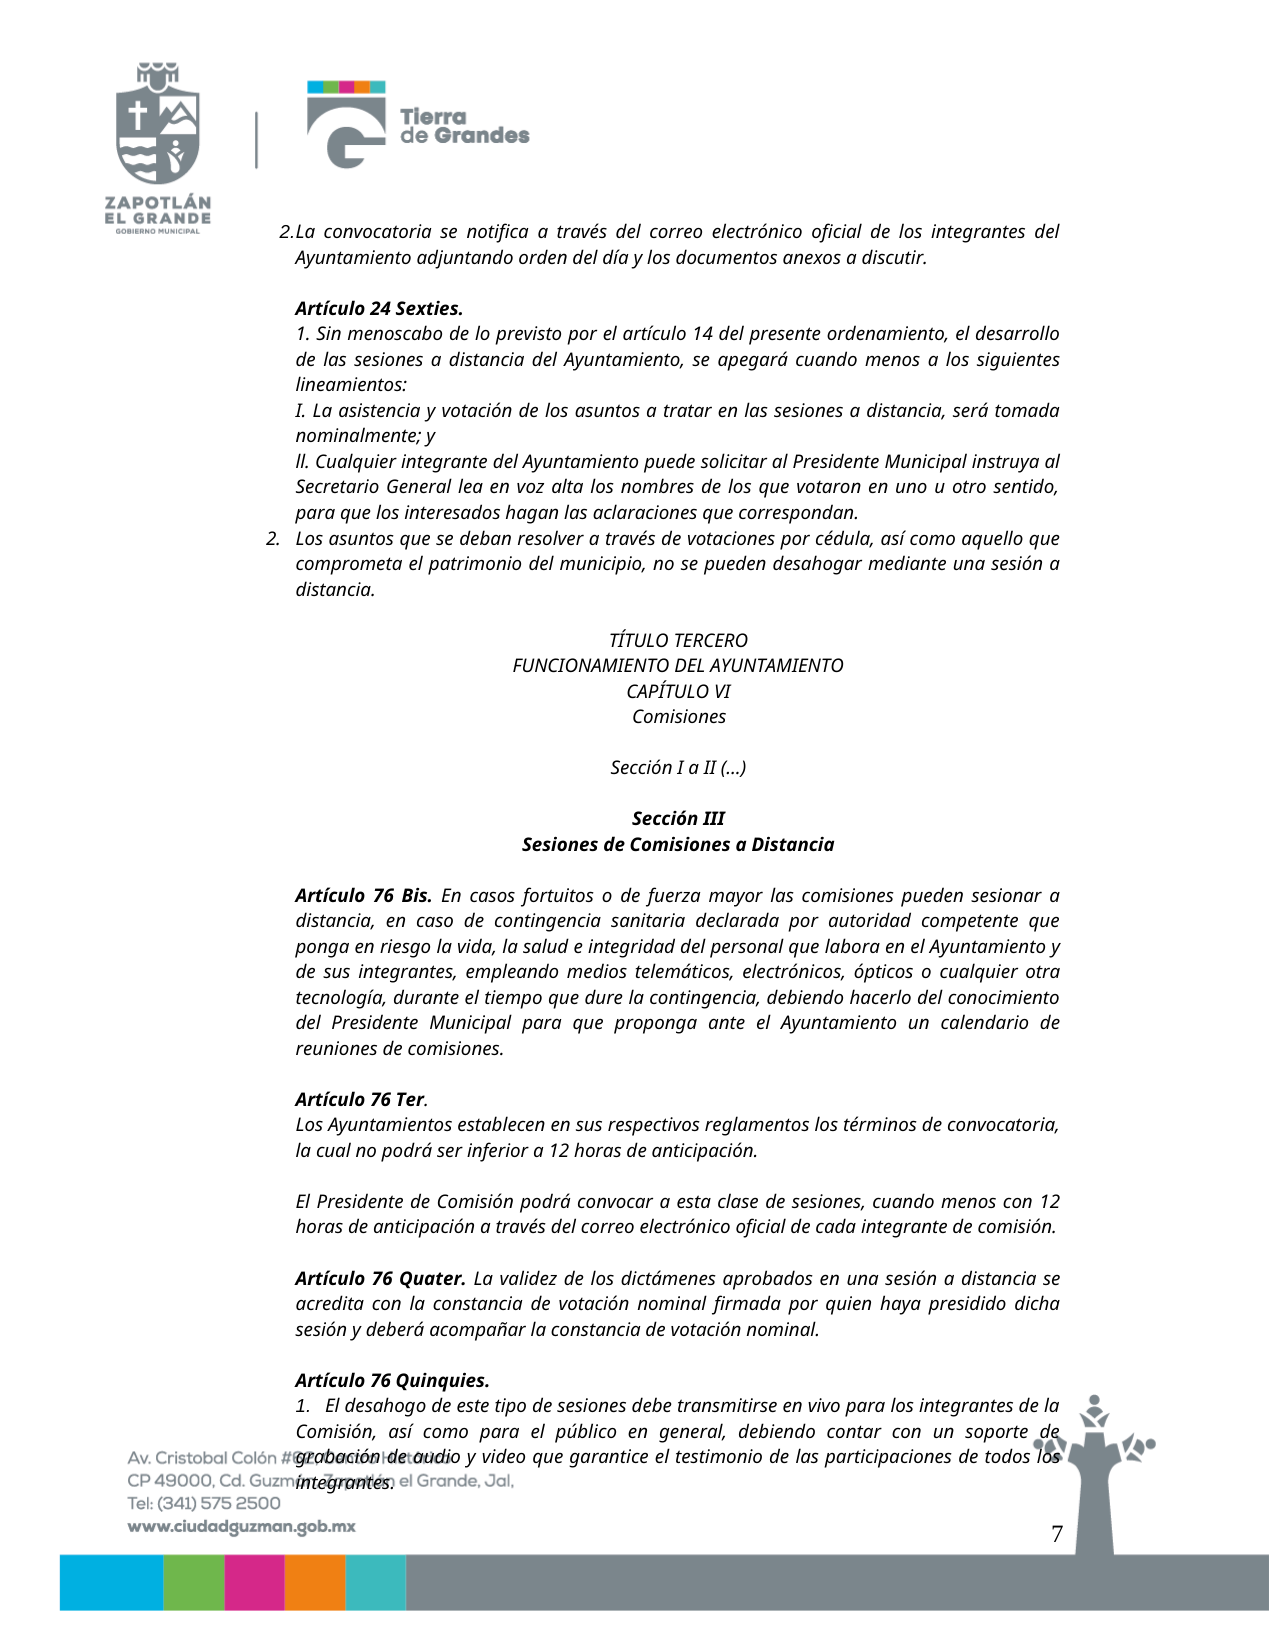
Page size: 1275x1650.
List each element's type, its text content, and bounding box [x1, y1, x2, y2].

text Sección I a II (…) [295, 754, 1063, 780]
text I. La asistencia y votación de los asuntos a tratar en las sesiones a distancia, será tomada nominalmente; y [295, 397, 1063, 448]
text Los Ayuntamientos establecen en sus respectivos reglamentos los términos de convocatoria, la cual no podrá ser inferior a 12 horas de anticipación. [295, 1112, 1063, 1163]
list La convocatoria se notifica a través del correo electrónico oficial de los integrantes del Ayuntamiento adjuntando orden del día y los documentos anexos a discutir. [279, 218, 1063, 269]
list TÍTULO TERCERO [295, 627, 1063, 652]
text ll. Cualquier integrante del Ayuntamiento puede solicitar al Presidente Municipal instruya al Secretario General lea en voz alta los nombres de los que votaron en uno u otro sentido, para que los interesados hagan las aclaraciones que correspondan. [295, 448, 1063, 525]
text Sección III [295, 806, 1063, 831]
text Artículo 76 Bis. En casos fortuitos o de fuerza mayor las comisiones pueden sesionar a distancia, en caso de contingencia sanitaria declarada por autoridad competente que ponga en riesgo la vida, la salud e integridad del personal que labora en el Ayuntamiento y de sus integrantes, empleando medios telemáticos, electrónicos, ópticos o cualquier otra tecnología, durante el tiempo que dure la contingencia, debiendo hacerlo del conocimiento del Presidente Municipal para que proponga ante el Ayuntamiento un calendario de reuniones de comisiones. [295, 882, 1063, 1061]
picture [29, 2, 1275, 1650]
text Artículo 76 Quinquies. [295, 1367, 1063, 1392]
text Artículo 76 Ter. [295, 1086, 1063, 1112]
list Los asuntos que se deban resolver a través de votaciones por cédula, así como aquello que comprometa el patrimonio del municipio, no se pueden desahogar mediante una sesión a distancia. [266, 525, 1063, 601]
list El desahogo de este tipo de sesiones debe transmitirse en vivo para los integrantes de la Comisión, así como para el público en general, debiendo contar con un soporte de grabación de audio y video que garantice el testimonio de las participaciones de todos los integrantes. [295, 1392, 1063, 1494]
text CAPÍTULO VI [295, 678, 1063, 703]
list El Presidente de Comisión podrá convocar a esta clase de sesiones, cuando menos con 12 horas de anticipación a través del correo electrónico oficial de cada integrante de comisión. [295, 1188, 1063, 1239]
text Artículo 24 Sexties. [295, 295, 1063, 321]
text Comisiones [295, 703, 1063, 729]
text 1. Sin menoscabo de lo previsto por el artículo 14 del presente ordenamiento, el desarrollo de las sesiones a distancia del Ayuntamiento, se apegará cuando menos a los siguientes lineamientos: [295, 321, 1063, 397]
text FUNCIONAMIENTO DEL AYUNTAMIENTO [295, 652, 1063, 678]
text Sesiones de Comisiones a Distancia [295, 831, 1063, 857]
text Artículo 76 Quater. La validez de los dictámenes aprobados en una sesión a distancia se acredita con la constancia de votación nominal firmada por quien haya presidido dicha sesión y deberá acompañar la constancia de votación nominal. [295, 1265, 1063, 1341]
